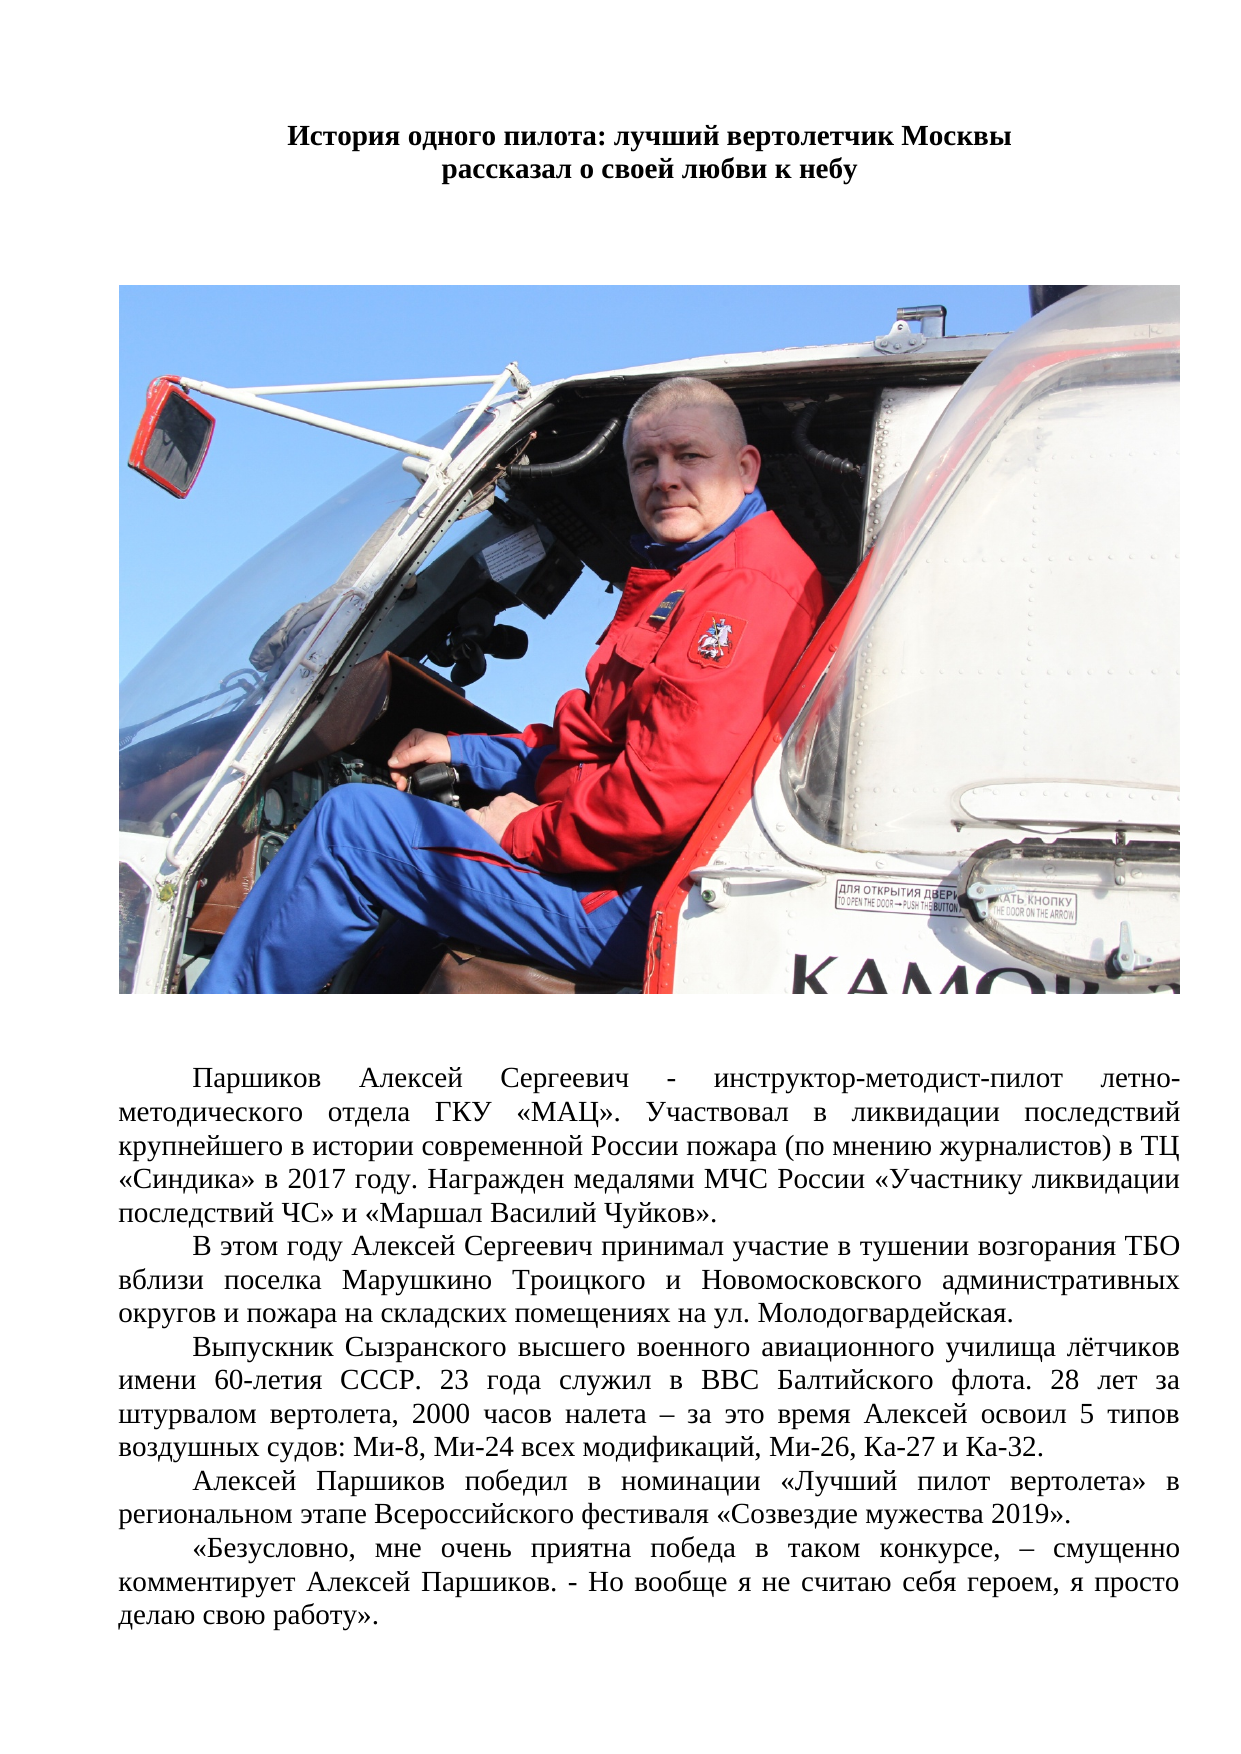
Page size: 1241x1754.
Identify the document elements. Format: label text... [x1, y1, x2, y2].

text В этом году Алексей Сергеевич принимал участие в тушении возгорания ТБО вблизи поселка Марушкино Троицкого и Новомосковского административных округов и пожара на складских помещениях на ул. Молодогвардейская. [118, 1228, 1181, 1329]
picture [119, 285, 1180, 994]
text Алексей Паршиков победил в номинации «Лучший пилот вертолета» в региональном этапе Всероссийского фестиваля «Созвездие мужества 2019». [118, 1463, 1181, 1530]
text «Безусловно, мне очень приятна победа в таком конкурсе, – смущенно комментирует Алексей Паршиков. - Но вообще я не считаю себя героем, я просто делаю свою работу». [118, 1530, 1181, 1631]
text рассказал о своей любви к небу [118, 152, 1181, 185]
text Выпускник Сызранского высшего военного авиационного училища лётчиков имени 60-летия СССР. 23 года служил в ВВС Балтийского флота. 28 лет за штурвалом вертолета, 2000 часов налета – за это время Алексей освоил 5 типов воздушных судов: Ми-8, Ми-24 всех модификаций, Ми-26, Ка-27 и Ка-32. [118, 1329, 1181, 1463]
text Паршиков Алексей Сергеевич - инструктор-методист-пилот летно-методического отдела ГКУ «МАЦ». Участвовал в ликвидации последствий крупнейшего в истории современной России пожара (по мнению журналистов) в ТЦ «Синдика» в 2017 году. Награжден медалями МЧС России «Участнику ликвидации последствий ЧС» и «Маршал Василий Чуйков». [118, 1061, 1181, 1228]
text История одного пилота: лучший вертолетчик Москвы [118, 118, 1181, 152]
